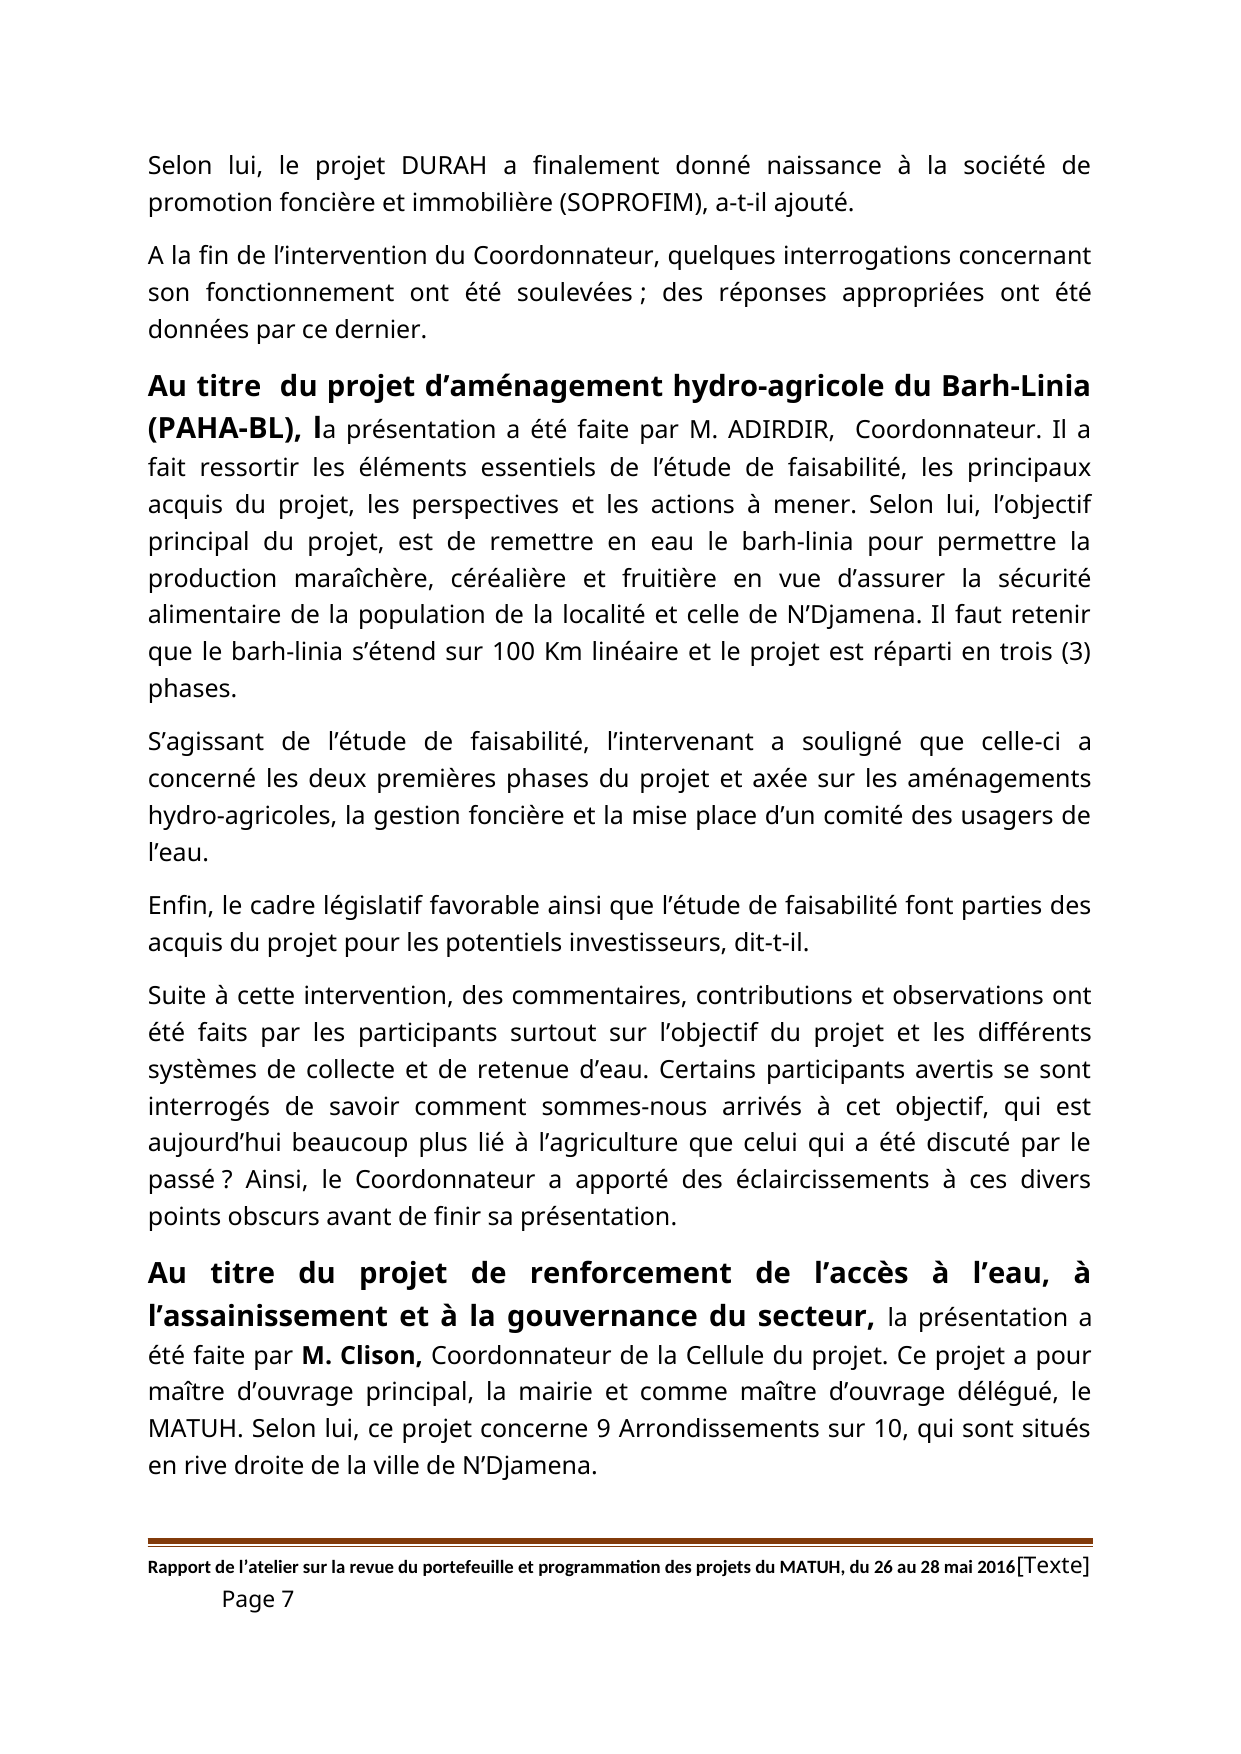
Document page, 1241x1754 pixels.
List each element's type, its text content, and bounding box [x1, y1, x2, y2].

text Enfin, le cadre législatif favorable ainsi que l’étude de faisabilité font parties des acquis du projet pour les potentiels investisseurs, dit-t-il. [148, 888, 1093, 959]
text S’agissant de l’étude de faisabilité, l’intervenant a souligné que celle-ci a concerné les deux premières phases du projet et axée sur les aménagements hydro-agricoles, la gestion foncière et la mise place d’un comité des usagers de l’eau. [148, 724, 1093, 868]
text Selon lui, le projet DURAH a finalement donné naissance à la société de promotion foncière et immobilière (SOPROFIM), a-t-il ajouté. [148, 148, 1093, 218]
text A la fin de l’intervention du Coordonnateur, quelques interrogations concernant son fonctionnement ont été soulevées ; des réponses appropriées ont été données par ce dernier. [148, 238, 1093, 345]
text Suite à cette intervention, des commentaires, contributions et observations ont été faits par les participants surtout sur l’objectif du projet et les différents systèmes de collecte et de retenue d’eau. Certains participants avertis se sont interrogés de savoir comment sommes-nous arrivés à cet objectif, qui est aujourd’hui beaucoup plus lié à l’agriculture que celui qui a été discuté par le passé ? Ainsi, le Coordonnateur a apporté des éclaircissements à ces divers points obscurs avant de finir sa présentation. [148, 978, 1093, 1233]
text Au titre du projet de renforcement de l’accès à l’eau, à l’assainissement et à la gouvernance du secteur, la présentation a été faite par M. Clison, Coordonnateur de la Cellule du projet. Ce projet a pour maître d’ouvrage principal, la mairie et comme maître d’ouvrage délégué, le MATUH. Selon lui, ce projet concerne 9 Arrondissements sur 10, qui sont situés en rive droite de la ville de N’Djamena. [148, 1252, 1093, 1482]
text Au titre du projet d’aménagement hydro-agricole du Barh-Linia (PAHA-BL), la présentation a été faite par M. ADIRDIR, Coordonnateur. Il a fait ressortir les éléments essentiels de l’étude de faisabilité, les principaux acquis du projet, les perspectives et les actions à mener. Selon lui, l’objectif principal du projet, est de remettre en eau le barh-linia pour permettre la production maraîchère, céréalière et fruitière en vue d’assurer la sécurité alimentaire de la population de la localité et celle de N’Djamena. Il faut retenir que le barh-linia s’étend sur 100 Km linéaire et le projet est réparti en trois (3) phases. [148, 365, 1093, 705]
